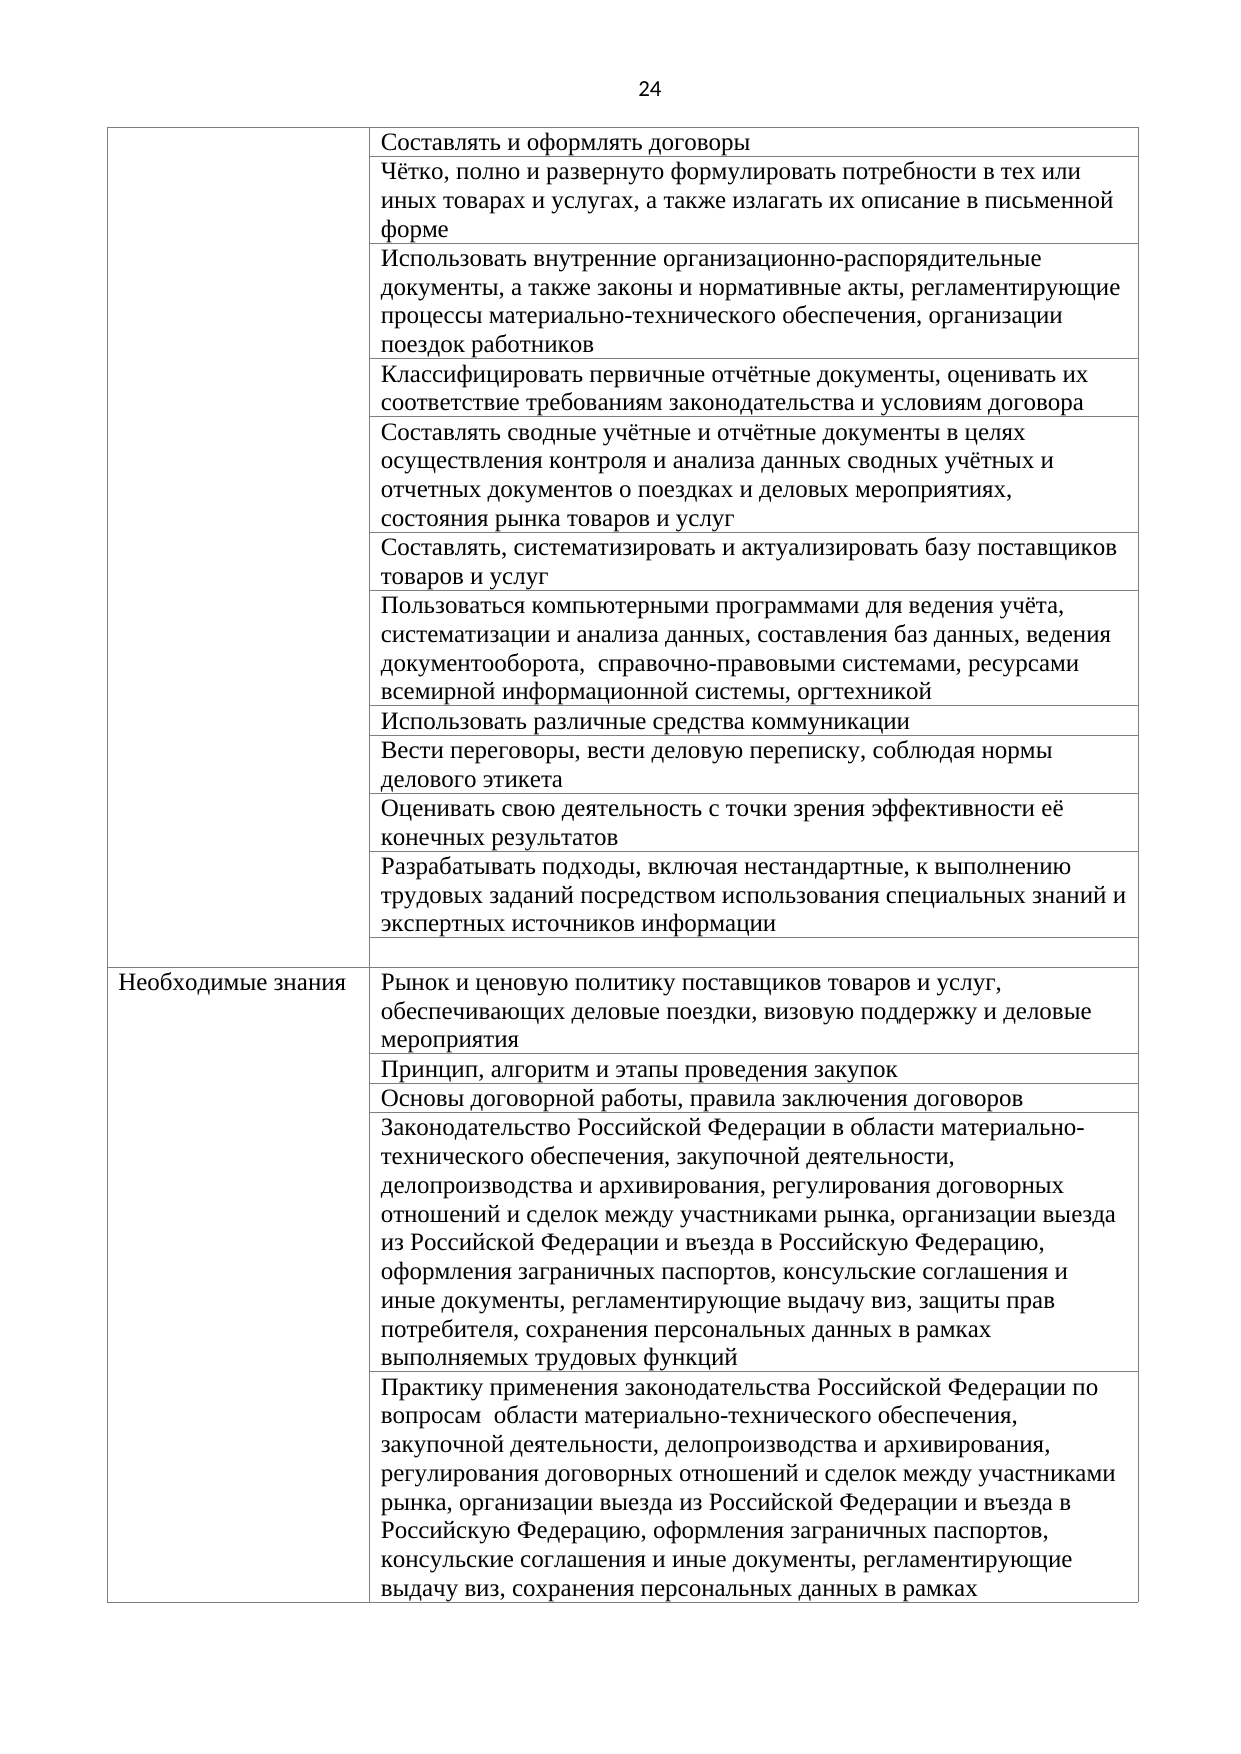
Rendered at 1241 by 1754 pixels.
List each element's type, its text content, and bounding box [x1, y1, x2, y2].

table_cell Рынок и ценовую политику поставщиков товаров и услуг, обеспечивающих деловые поездки, визовую поддержку и деловые мероприятия [370, 968, 1138, 1053]
table_cell Использовать различные средства коммуникации [370, 706, 1138, 734]
table_cell Составлять и оформлять договоры [370, 128, 1138, 156]
table_cell Вести переговоры, вести деловую переписку, соблюдая нормы делового этикета [370, 736, 1138, 792]
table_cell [370, 1372, 1138, 1602]
table_cell Пользоваться компьютерными программами для ведения учёта, систематизации и анализа данных, составления баз данных, ведения документооборота, справочно-правовыми системами, ресурсами всемирной информационной системы, оргтехникой [370, 591, 1138, 705]
table_cell Основы договорной работы, правила заключения договоров [370, 1084, 1138, 1112]
table_cell [370, 938, 1138, 967]
table_cell Составлять, систематизировать и актуализировать базу поставщиков товаров и услуг [370, 533, 1138, 590]
table_cell Законодательство Российской Федерации в области материально-технического обеспечения, закупочной деятельности, делопроизводства и архивирования, регулирования договорных отношений и сделок между участниками рынка, организации выезда из Российской Федерации и въезда в Российскую Федерацию, оформления заграничных паспортов, консульские соглашения и иные документы, регламентирующие выдачу виз, защиты прав потребителя, сохранения персональных данных в рамках выполняемых трудовых функций [370, 1113, 1138, 1371]
table_cell Оценивать свою деятельность с точки зрения эффективности её конечных результатов [370, 794, 1138, 851]
table_cell Классифицировать первичные отчётные документы, оценивать их соответствие требованиям законодательства и условиям договора [370, 359, 1138, 416]
table_cell Принцип, алгоритм и этапы проведения закупок [370, 1054, 1138, 1083]
table_cell Использовать внутренние организационно-распорядительные документы, а также законы и нормативные акты, регламентирующие процессы материально-технического обеспечения, организации поездок работников [370, 244, 1138, 358]
table_cell Составлять сводные учётные и отчётные документы в целях осуществления контроля и анализа данных сводных учётных и отчетных документов о поездках и деловых мероприятиях, состояния рынка товаров и услуг [370, 417, 1138, 532]
table_cell Разрабатывать подходы, включая нестандартные, к выполнению трудовых заданий посредством использования специальных знаний и экспертных источников информации [370, 852, 1138, 937]
table_cell Чётко, полно и развернуто формулировать потребности в тех или иных товарах и услугах, а также излагать их описание в письменной форме [370, 157, 1138, 243]
table_cell Необходимые знания [108, 968, 369, 1602]
